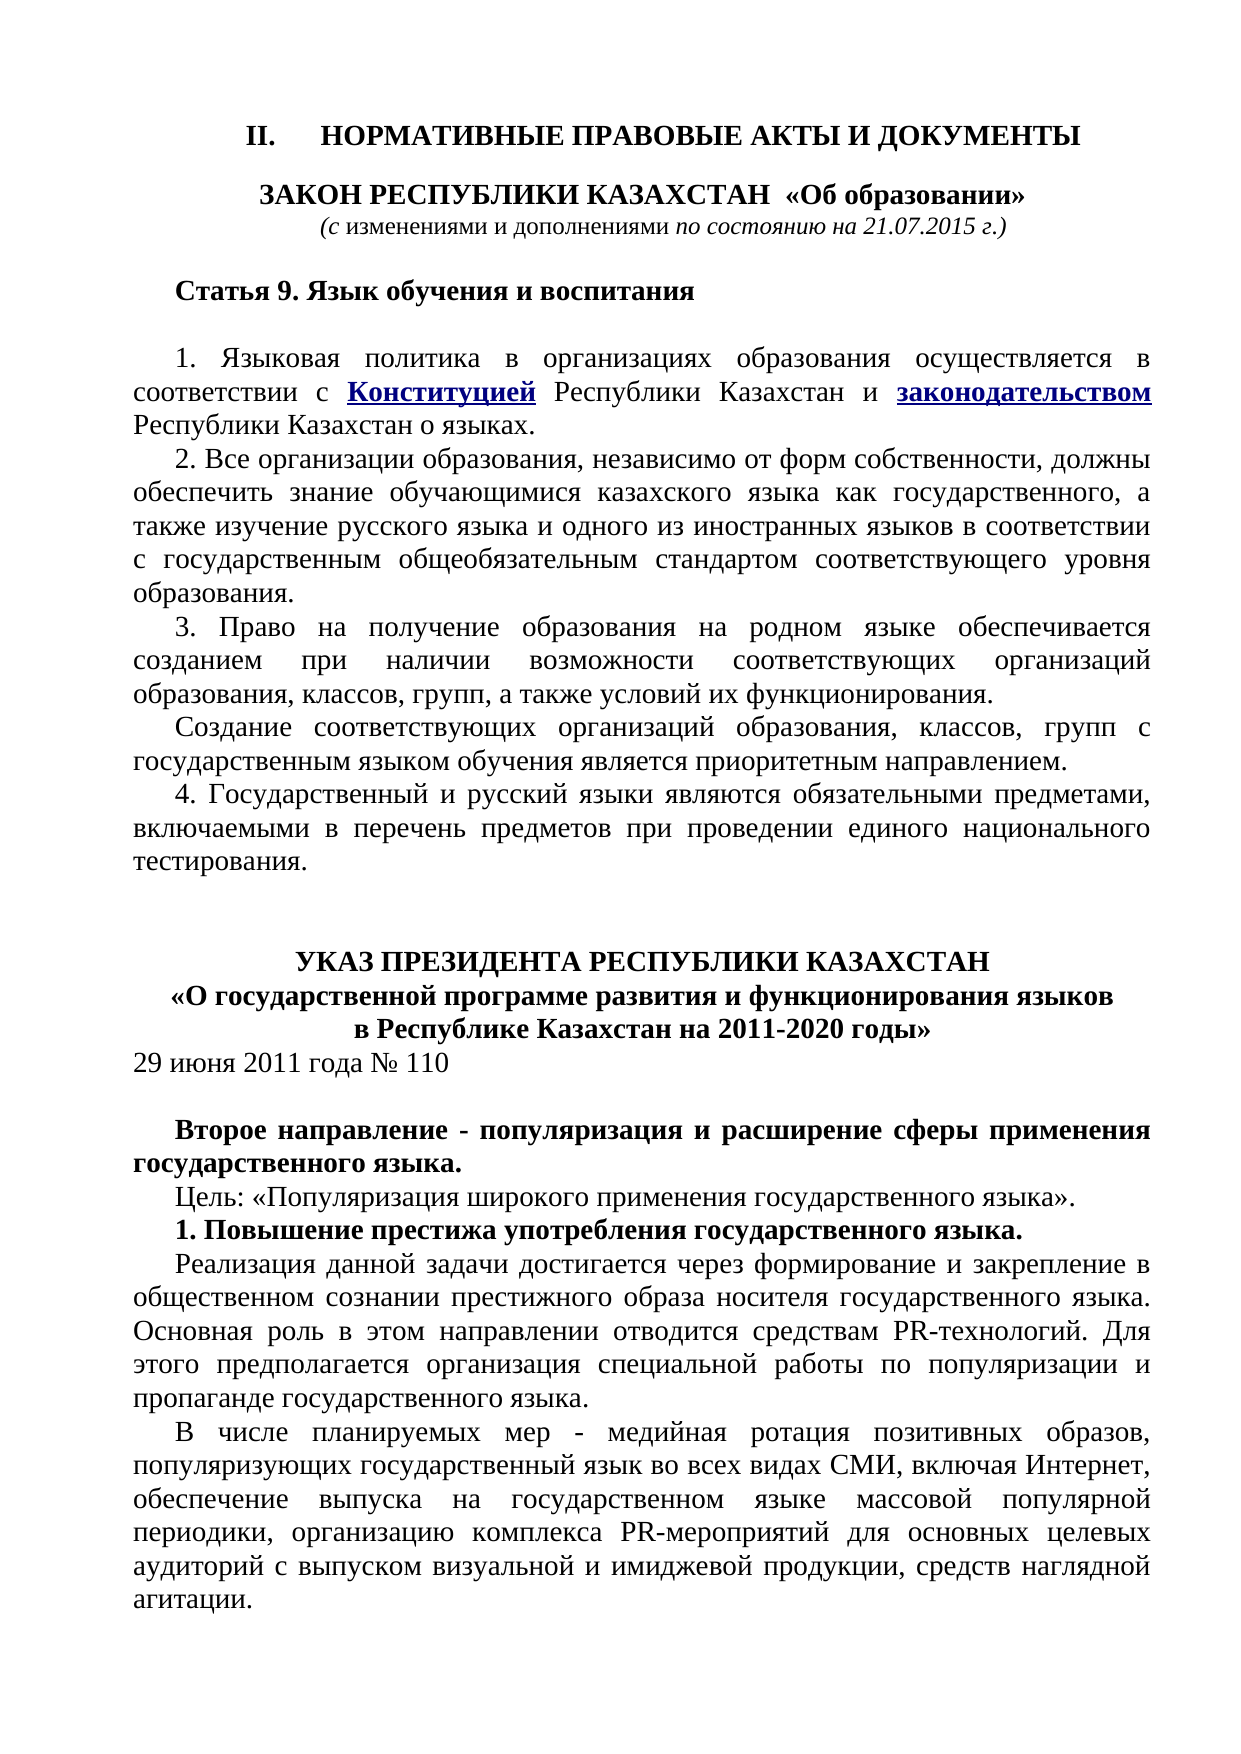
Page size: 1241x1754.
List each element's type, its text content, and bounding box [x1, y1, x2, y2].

list НОРМАТИВНЫЕ ПРАВОВЫЕ АКТЫ И ДОКУМЕНТЫ [174, 118, 1152, 152]
text Создание соответствующих организаций образования, классов, групп с государственным языком обучения является приоритетным направлением. [133, 709, 1152, 776]
text Второе направление - популяризация и расширение сферы применения государственного языка. [133, 1112, 1152, 1179]
text «О государственной программе развития и функционирования языков [133, 978, 1152, 1011]
text 4. Государственный и русский языки являются обязательными предметами, включаемыми в перечень предметов при проведении единого национального тестирования. [133, 776, 1152, 877]
text 3. Право на получение образования на родном языке обеспечивается созданием при наличии возможности соответствующих организаций образования, классов, групп, а также условий их функционирования. [133, 609, 1152, 709]
text 29 июня 2011 года № 110 [133, 1045, 1152, 1078]
text 1. Повышение престижа употребления государственного языка. [133, 1212, 1152, 1246]
text (с изменениями и дополнениями по состоянию на 21.07.2015 г.) [133, 211, 1152, 240]
text 1. Языковая политика в организациях образования осуществляется в соответствии с Конституцией Республики Казахстан и законодательством Республики Казахстан о языках. [133, 340, 1152, 441]
text Цель: «Популяризация широкого применения государственного языка». [133, 1179, 1152, 1212]
text ЗАКОН РЕСПУБЛИКИ КАЗАХСТАН «Об образовании» [133, 177, 1152, 211]
text УКАЗ ПРЕЗИДЕНТА РЕСПУБЛИКИ КАЗАХСТАН [133, 944, 1152, 978]
text Реализация данной задачи достигается через формирование и закрепление в общественном сознании престижного образа носителя государственного языка. Основная роль в этом направлении отводится средствам PR-технологий. Для этого предполагается организация специальной работы по популяризации и пропаганде государственного языка. [133, 1246, 1152, 1414]
text В числе планируемых мер - медийная ротация позитивных образов, популяризующих государственный язык во всех видах СМИ, включая Интернет, обеспечение выпуска на государственном языке массовой популярной периодики, организацию комплекса PR-мероприятий для основных целевых аудиторий с выпуском визуальной и имиджевой продукции, средств наглядной агитации. [133, 1414, 1152, 1615]
text 2. Все организации образования, независимо от форм собственности, должны обеспечить знание обучающимися казахского языка как государственного, а также изучение русского языка и одного из иностранных языков в соответствии с государственным общеобязательным стандартом соответствующего уровня образования. [133, 441, 1152, 609]
text в Республике Казахстан на 2011-2020 годы» [133, 1011, 1152, 1045]
text Статья 9. Язык обучения и воспитания [133, 273, 1152, 307]
